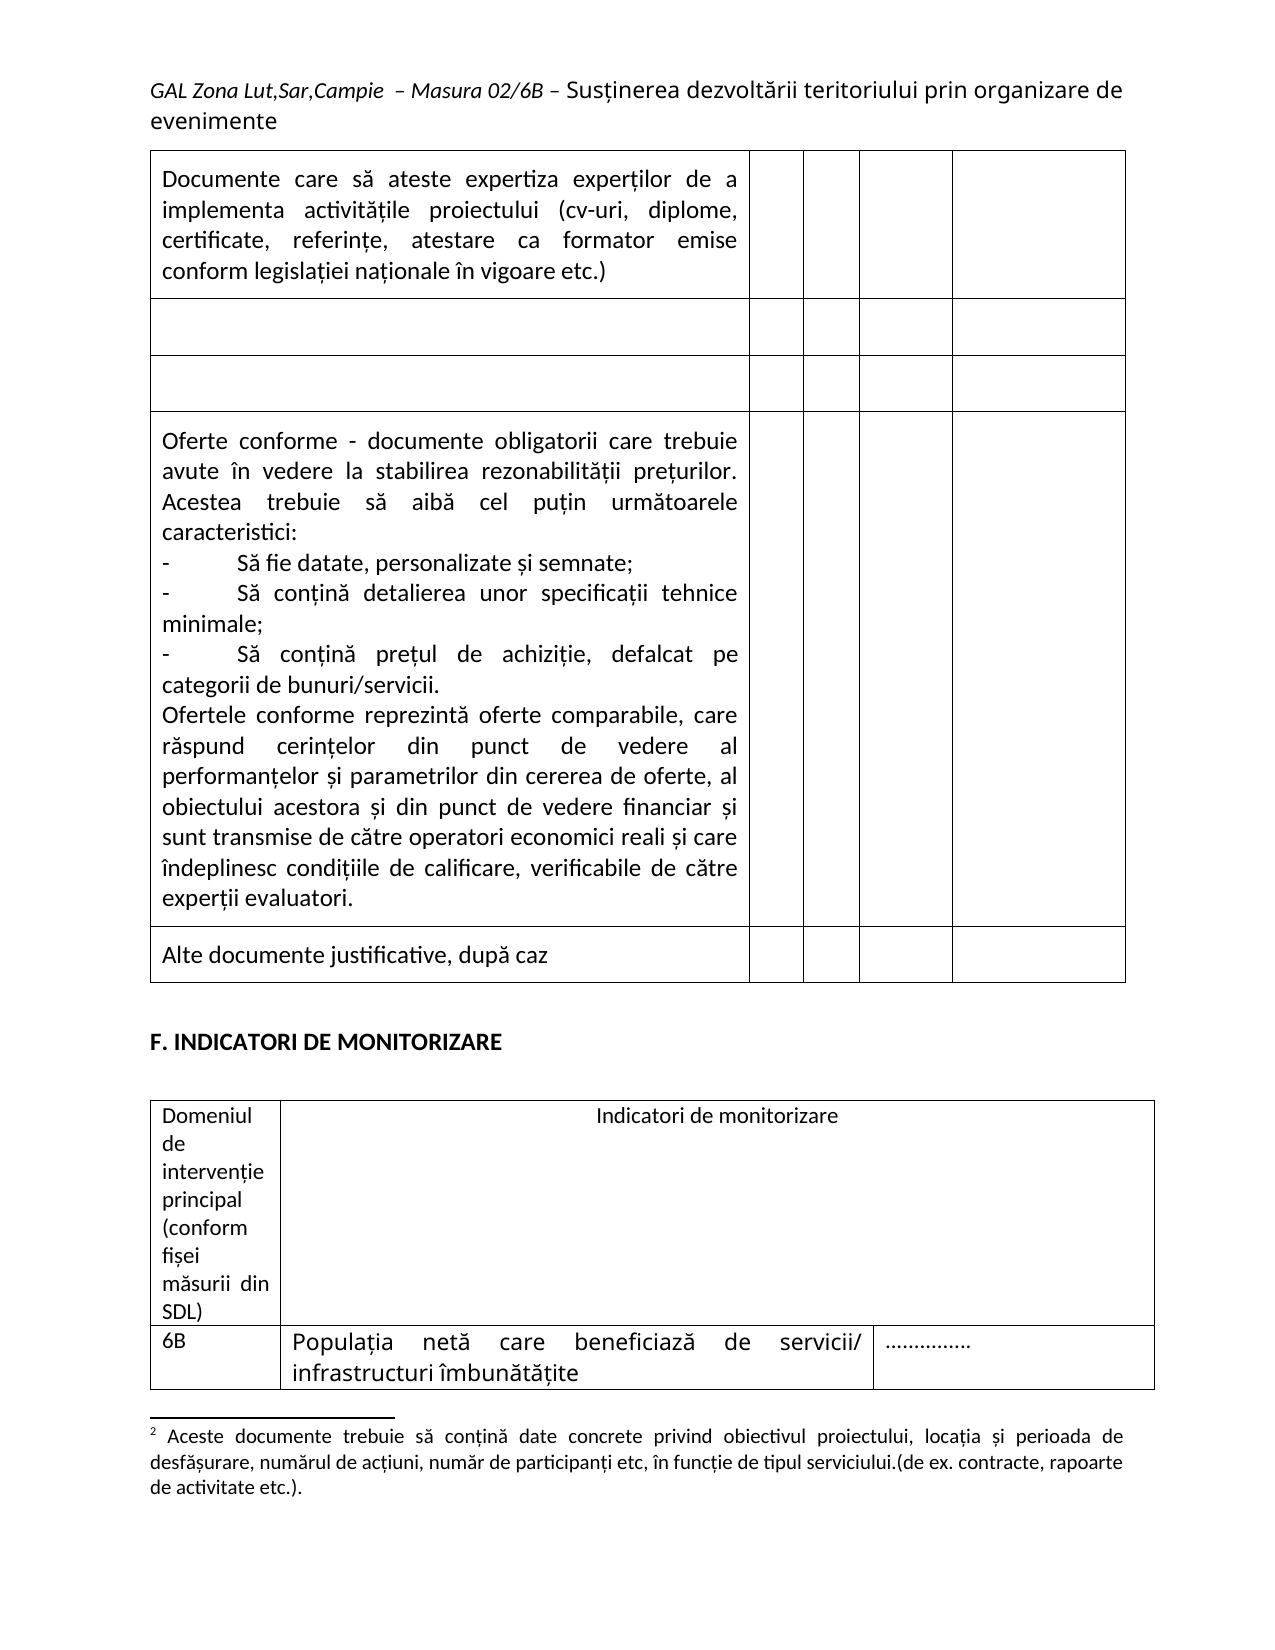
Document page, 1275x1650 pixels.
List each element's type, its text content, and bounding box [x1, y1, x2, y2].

table_cell [750, 151, 803, 298]
table_header Indicatori de monitorizare [281, 1101, 1154, 1325]
table_cell [804, 927, 859, 982]
table_cell [804, 356, 859, 411]
table_cell [953, 299, 1125, 355]
table_cell [953, 151, 1125, 298]
table_cell Alte documente justificative, după caz [151, 927, 749, 982]
table_header Domeniul de intervenție principal (conform fișei măsurii din SDL) [151, 1101, 280, 1325]
table_cell [860, 299, 952, 355]
table_cell [860, 151, 952, 298]
text F. INDICATORI DE MONITORIZARE [150, 1026, 1125, 1057]
table_cell [860, 412, 952, 926]
table_cell [804, 151, 859, 298]
table_cell [804, 412, 859, 926]
table_cell Populaţia netă care beneficiază de servicii/ infrastructuri îmbunătăţite [281, 1326, 873, 1388]
table_cell [860, 927, 952, 982]
table_cell [953, 356, 1125, 411]
table_cell ............... [874, 1326, 1154, 1388]
table_cell [750, 356, 803, 411]
table_cell Oferte conforme - documente obligatorii care trebuie avute în vedere la stabilirea rezonabilității prețurilor. Acestea trebuie să aibă cel puțin următoarele caracteristici: - Să fie datate, personalizate și semnate; - Să conțină detalierea unor specificații tehnice minimale; - Să conţină preţul de achiziţie, defalcat pe categorii de bunuri/servicii. Ofertele conforme reprezintă oferte comparabile, care răspund cerințelor din punct de vedere al performanțelor și parametrilor din cererea de oferte, al obiectului acestora și din punct de vedere financiar și sunt transmise de către operatori economici reali și care îndeplinesc condițiile de calificare, verificabile de către experții evaluatori. [151, 412, 749, 926]
table_cell [860, 356, 952, 411]
table_cell [953, 927, 1125, 982]
table_cell [151, 299, 749, 355]
table_cell [750, 412, 803, 926]
table_cell [953, 412, 1125, 926]
table_cell 6B [151, 1326, 280, 1388]
table_cell [804, 299, 859, 355]
table_cell [151, 356, 749, 411]
table_cell [750, 927, 803, 982]
table_cell Documente care să ateste expertiza experților de a implementa activitățile proiectului (cv-uri, diplome, certificate, referințe, atestare ca formator emise conform legislației naționale în vigoare etc.) [151, 151, 749, 298]
table_cell [750, 299, 803, 355]
